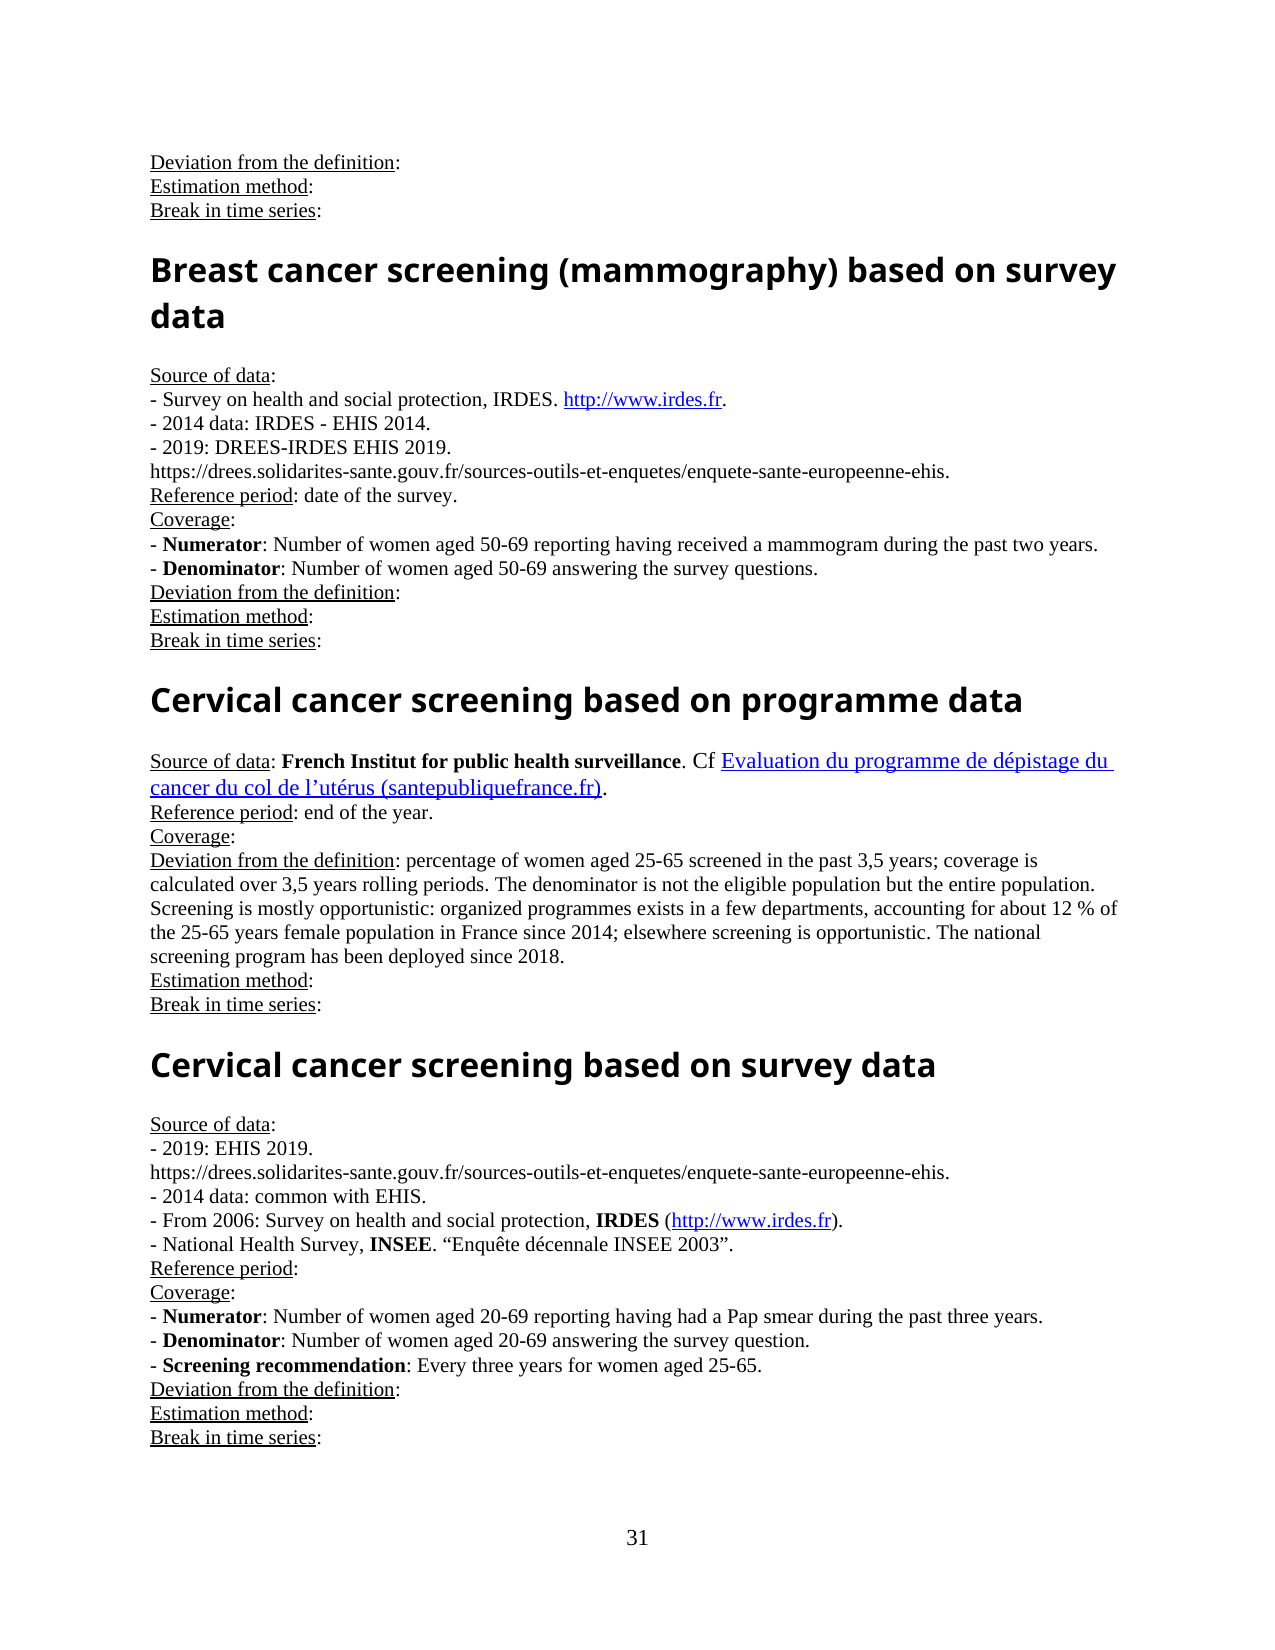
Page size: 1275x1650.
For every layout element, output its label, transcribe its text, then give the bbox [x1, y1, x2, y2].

subtitle Breast cancer screening (mammography) based on survey data [150, 247, 1125, 338]
text - Survey on health and social protection, IRDES. http://www.irdes.fr. [150, 387, 1125, 411]
text Source of data: [150, 1112, 1125, 1136]
text Coverage: - Numerator: Number of women aged 50-69 reporting having received a mammogram during the past two years. - Denominator: Number of women aged 50-69 answering the survey questions. [150, 507, 1125, 579]
text Break in time series: [150, 1425, 1125, 1449]
text Deviation from the definition: [150, 579, 1125, 604]
text Estimation method: [150, 1401, 1125, 1425]
text - 2019: EHIS 2019. [150, 1136, 1125, 1160]
text - National Health Survey, INSEE. “Enquête décennale INSEE 2003”. [150, 1232, 1125, 1256]
text Estimation method: [150, 968, 1125, 992]
text Source of data: French Institut for public health surveillance. Cf Evaluation du programme de dépistage du cancer du col de l’utérus (santepubliquefrance.fr). [150, 747, 1125, 800]
text https://drees.solidarites-sante.gouv.fr/sources-outils-et-enquetes/enquete-sante-europeenne-ehis. - 2014 data: common with EHIS. - From 2006: Survey on health and social protection, IRDES (http://www.irdes.fr). [150, 1160, 1125, 1232]
text Reference period: end of the year. [150, 800, 1125, 824]
text Break in time series: [150, 992, 1125, 1016]
text Deviation from the definition: [150, 150, 1125, 174]
text Coverage: [150, 824, 1125, 848]
text Break in time series: [150, 198, 1125, 222]
text Screening is mostly opportunistic: organized programmes exists in a few departments, accounting for about 12 % of the 25-65 years female population in France since 2014; elsewhere screening is opportunistic. The national screening program has been deployed since 2018. [150, 896, 1125, 968]
text - 2014 data: IRDES - EHIS 2014. - 2019: DREES-IRDES EHIS 2019. [150, 411, 1125, 459]
text Reference period: date of the survey. [150, 483, 1125, 507]
text Reference period: [150, 1256, 1125, 1280]
text Source of data: [150, 363, 1125, 387]
subtitle Cervical cancer screening based on programme data [150, 677, 1125, 722]
text https://drees.solidarites-sante.gouv.fr/sources-outils-et-enquetes/enquete-sante-europeenne-ehis. [150, 459, 1125, 483]
text Deviation from the definition: percentage of women aged 25-65 screened in the past 3,5 years; coverage is calculated over 3,5 years rolling periods. The denominator is not the eligible population but the entire population. [150, 848, 1125, 896]
text Estimation method: [150, 174, 1125, 198]
subtitle Cervical cancer screening based on survey data [150, 1041, 1125, 1087]
text Estimation method: [150, 604, 1125, 628]
text Coverage: - Numerator: Number of women aged 20-69 reporting having had a Pap smear during the past three years. - Denominator: Number of women aged 20-69 answering the survey question. - Screening recommendation: Every three years for women aged 25-65. Deviation from the definition: [150, 1280, 1125, 1401]
text Break in time series: [150, 628, 1125, 652]
